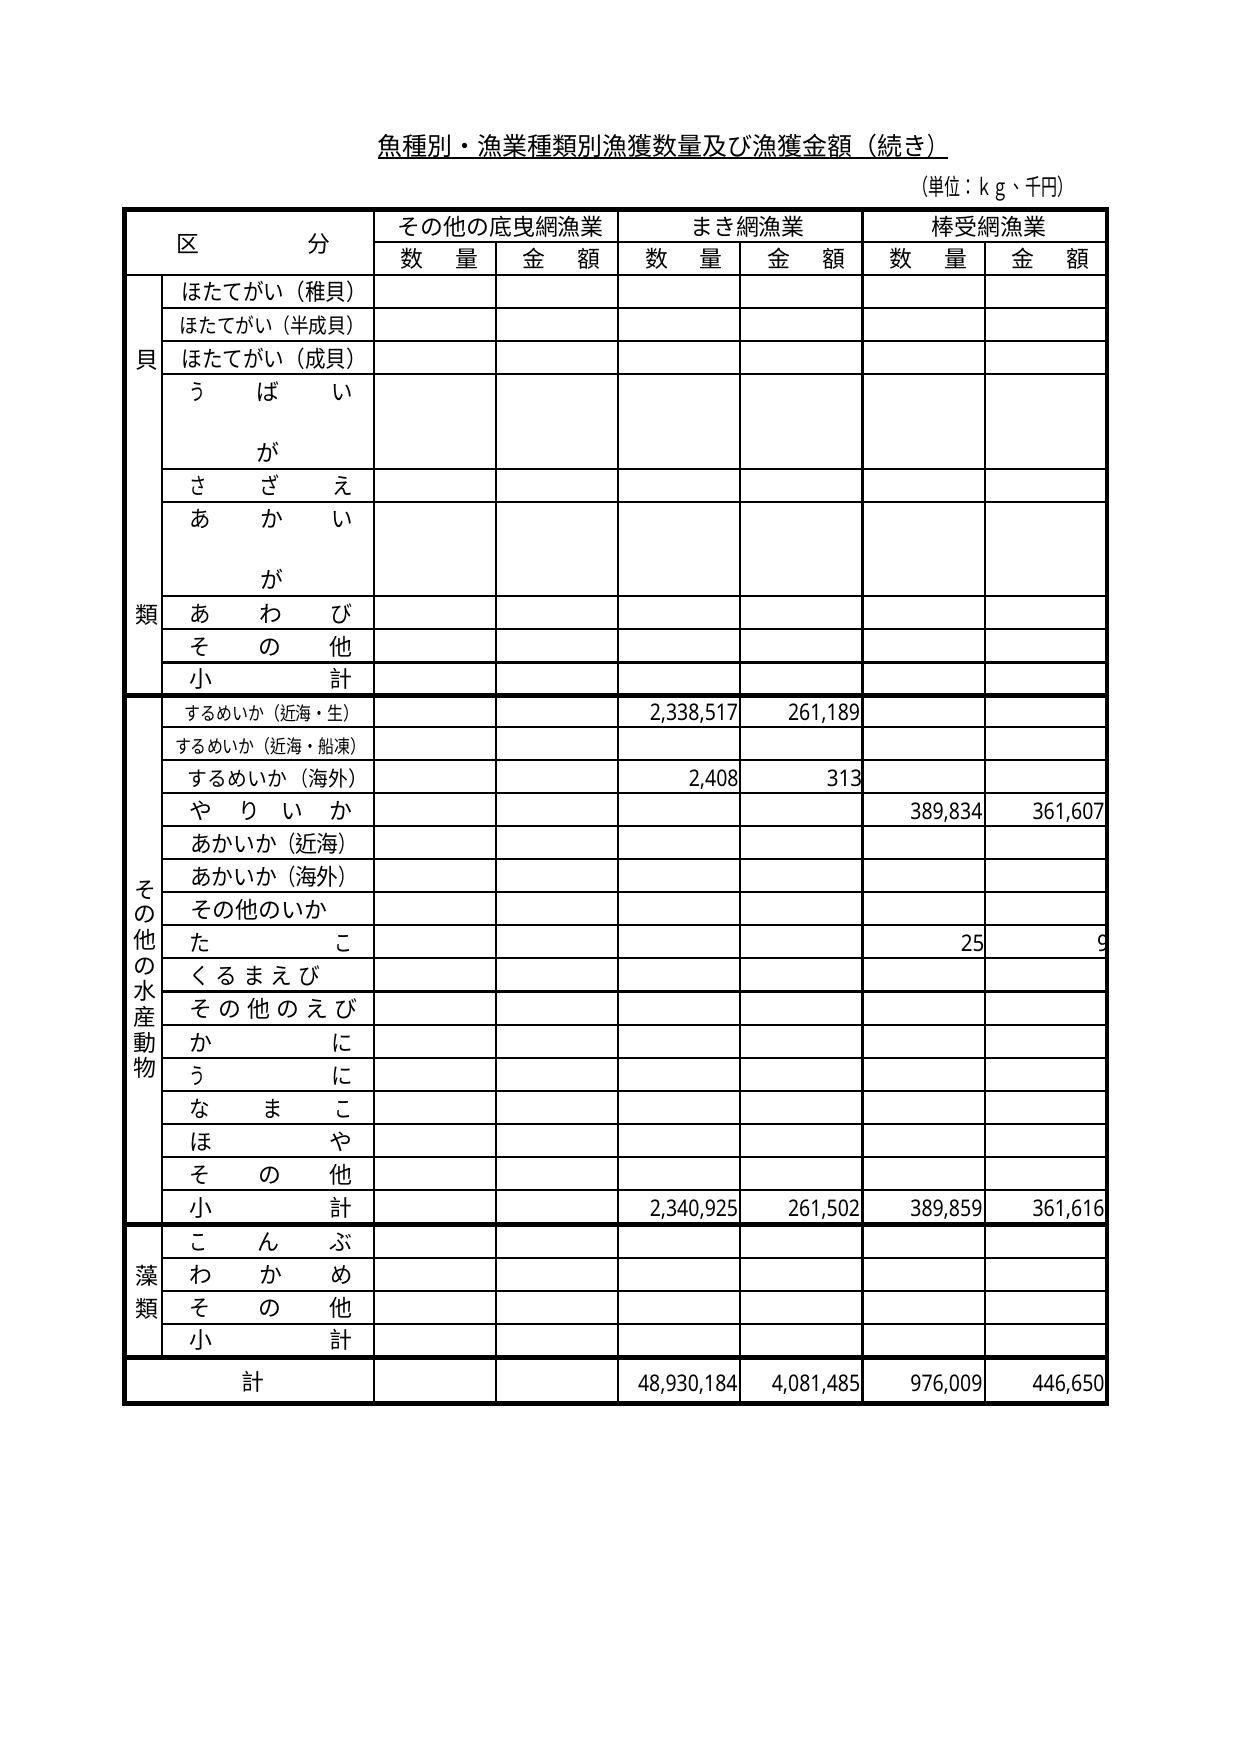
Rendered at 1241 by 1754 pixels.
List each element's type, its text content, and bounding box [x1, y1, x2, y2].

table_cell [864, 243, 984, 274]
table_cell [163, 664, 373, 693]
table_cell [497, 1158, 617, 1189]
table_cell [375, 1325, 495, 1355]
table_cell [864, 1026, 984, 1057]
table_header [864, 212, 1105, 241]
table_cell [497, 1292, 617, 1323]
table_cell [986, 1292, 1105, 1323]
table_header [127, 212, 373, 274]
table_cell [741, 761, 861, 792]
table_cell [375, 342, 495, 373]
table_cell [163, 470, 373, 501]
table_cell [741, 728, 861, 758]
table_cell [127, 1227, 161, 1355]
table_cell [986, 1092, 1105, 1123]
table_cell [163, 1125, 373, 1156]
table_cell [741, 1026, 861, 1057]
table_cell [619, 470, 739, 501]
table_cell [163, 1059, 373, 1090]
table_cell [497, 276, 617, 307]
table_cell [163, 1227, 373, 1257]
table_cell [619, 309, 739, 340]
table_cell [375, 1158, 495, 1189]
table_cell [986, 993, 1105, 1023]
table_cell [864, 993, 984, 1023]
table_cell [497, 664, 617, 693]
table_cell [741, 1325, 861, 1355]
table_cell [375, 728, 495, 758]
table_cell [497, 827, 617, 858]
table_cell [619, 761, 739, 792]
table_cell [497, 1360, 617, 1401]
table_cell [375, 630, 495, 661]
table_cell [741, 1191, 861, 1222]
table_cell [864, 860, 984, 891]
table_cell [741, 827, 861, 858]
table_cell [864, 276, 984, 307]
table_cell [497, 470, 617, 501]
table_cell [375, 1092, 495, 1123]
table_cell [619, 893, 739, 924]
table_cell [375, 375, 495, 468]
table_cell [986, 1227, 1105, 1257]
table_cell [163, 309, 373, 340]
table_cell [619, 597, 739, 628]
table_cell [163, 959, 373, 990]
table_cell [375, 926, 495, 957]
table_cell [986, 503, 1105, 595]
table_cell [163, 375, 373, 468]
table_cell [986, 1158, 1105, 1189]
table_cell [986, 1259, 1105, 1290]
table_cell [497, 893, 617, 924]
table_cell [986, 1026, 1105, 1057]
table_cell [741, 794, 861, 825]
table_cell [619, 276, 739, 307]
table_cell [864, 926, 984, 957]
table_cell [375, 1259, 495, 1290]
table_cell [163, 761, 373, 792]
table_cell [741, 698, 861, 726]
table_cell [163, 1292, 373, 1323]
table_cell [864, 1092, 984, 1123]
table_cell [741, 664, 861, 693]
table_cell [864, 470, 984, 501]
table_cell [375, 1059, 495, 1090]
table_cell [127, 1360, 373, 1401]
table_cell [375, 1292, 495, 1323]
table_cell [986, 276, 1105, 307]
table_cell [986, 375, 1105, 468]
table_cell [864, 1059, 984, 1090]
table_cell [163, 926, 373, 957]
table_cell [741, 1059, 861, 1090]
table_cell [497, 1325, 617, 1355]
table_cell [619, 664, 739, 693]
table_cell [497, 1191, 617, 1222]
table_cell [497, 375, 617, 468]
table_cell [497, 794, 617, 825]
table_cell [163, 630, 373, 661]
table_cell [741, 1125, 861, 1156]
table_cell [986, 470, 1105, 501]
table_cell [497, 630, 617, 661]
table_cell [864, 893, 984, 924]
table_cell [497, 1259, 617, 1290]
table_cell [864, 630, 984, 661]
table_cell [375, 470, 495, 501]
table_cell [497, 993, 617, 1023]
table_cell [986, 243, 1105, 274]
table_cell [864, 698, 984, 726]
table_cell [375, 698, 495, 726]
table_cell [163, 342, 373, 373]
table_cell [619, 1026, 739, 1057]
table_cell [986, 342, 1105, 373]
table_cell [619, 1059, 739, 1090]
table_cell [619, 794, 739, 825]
text （単位：ｋｇ、千円） [110, 171, 1073, 203]
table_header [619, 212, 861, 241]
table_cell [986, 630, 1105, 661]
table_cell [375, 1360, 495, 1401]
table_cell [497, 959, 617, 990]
text 魚種別・漁業種類別漁獲数量及び漁獲金額（続き） [377, 128, 1121, 162]
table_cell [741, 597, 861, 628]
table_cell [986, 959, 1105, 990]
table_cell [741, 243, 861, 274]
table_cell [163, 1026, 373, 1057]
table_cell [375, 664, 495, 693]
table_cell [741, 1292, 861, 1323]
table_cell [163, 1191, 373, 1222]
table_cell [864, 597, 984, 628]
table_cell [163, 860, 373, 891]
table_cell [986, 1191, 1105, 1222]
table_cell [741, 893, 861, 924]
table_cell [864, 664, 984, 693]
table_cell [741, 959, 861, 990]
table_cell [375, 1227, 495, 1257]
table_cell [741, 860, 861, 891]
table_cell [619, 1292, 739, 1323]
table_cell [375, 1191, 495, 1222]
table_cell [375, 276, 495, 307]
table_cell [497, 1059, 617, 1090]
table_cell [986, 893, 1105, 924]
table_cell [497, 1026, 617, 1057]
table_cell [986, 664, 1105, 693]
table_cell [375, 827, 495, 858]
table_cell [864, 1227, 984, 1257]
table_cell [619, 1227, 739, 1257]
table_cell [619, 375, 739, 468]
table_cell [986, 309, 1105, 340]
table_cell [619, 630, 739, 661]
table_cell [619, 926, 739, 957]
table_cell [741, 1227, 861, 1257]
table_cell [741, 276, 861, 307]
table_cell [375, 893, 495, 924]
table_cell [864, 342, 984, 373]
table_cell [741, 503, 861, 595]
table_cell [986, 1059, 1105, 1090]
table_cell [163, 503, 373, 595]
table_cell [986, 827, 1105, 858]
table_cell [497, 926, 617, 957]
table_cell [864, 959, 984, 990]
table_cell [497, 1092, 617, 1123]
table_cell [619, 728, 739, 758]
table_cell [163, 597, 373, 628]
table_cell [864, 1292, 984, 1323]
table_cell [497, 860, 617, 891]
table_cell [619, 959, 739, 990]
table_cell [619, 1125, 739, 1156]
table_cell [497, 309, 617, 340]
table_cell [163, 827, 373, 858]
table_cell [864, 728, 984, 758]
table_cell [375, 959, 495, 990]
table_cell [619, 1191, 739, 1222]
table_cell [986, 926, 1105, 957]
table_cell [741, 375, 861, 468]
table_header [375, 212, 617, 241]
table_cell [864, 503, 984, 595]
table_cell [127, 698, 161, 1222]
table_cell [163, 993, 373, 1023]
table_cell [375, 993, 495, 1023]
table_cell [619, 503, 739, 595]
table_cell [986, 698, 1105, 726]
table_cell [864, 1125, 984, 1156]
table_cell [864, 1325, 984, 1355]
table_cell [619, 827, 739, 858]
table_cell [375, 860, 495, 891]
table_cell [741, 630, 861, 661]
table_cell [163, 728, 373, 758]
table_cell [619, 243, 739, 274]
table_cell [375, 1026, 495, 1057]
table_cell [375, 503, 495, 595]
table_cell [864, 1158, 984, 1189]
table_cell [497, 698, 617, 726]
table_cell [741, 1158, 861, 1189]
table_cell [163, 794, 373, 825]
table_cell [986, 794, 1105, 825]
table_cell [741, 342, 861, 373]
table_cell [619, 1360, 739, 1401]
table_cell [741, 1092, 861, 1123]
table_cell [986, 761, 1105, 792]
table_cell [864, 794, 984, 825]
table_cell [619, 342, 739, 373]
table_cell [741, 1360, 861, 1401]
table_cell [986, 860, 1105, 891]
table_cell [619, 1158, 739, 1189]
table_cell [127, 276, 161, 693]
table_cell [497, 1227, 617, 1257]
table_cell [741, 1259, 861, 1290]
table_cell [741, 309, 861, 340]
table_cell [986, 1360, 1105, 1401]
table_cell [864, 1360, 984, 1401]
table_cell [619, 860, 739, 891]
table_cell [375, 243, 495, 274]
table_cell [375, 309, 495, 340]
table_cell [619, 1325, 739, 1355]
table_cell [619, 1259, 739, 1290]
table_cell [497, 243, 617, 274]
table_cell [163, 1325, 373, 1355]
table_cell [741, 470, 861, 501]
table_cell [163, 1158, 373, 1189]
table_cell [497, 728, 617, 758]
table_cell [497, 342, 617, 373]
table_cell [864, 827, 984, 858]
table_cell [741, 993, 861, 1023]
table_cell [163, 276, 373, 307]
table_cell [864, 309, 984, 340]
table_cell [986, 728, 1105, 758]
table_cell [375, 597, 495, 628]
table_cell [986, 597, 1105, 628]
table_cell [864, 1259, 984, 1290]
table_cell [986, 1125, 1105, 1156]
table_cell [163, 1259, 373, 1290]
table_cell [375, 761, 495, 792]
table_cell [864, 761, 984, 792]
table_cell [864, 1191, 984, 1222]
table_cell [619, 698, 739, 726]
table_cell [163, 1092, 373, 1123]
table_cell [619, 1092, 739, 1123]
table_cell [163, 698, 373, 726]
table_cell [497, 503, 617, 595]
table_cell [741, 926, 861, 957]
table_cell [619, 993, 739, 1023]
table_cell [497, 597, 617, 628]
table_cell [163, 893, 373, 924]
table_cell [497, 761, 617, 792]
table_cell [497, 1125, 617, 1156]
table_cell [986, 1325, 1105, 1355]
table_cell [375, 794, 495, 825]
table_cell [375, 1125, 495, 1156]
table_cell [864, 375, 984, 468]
